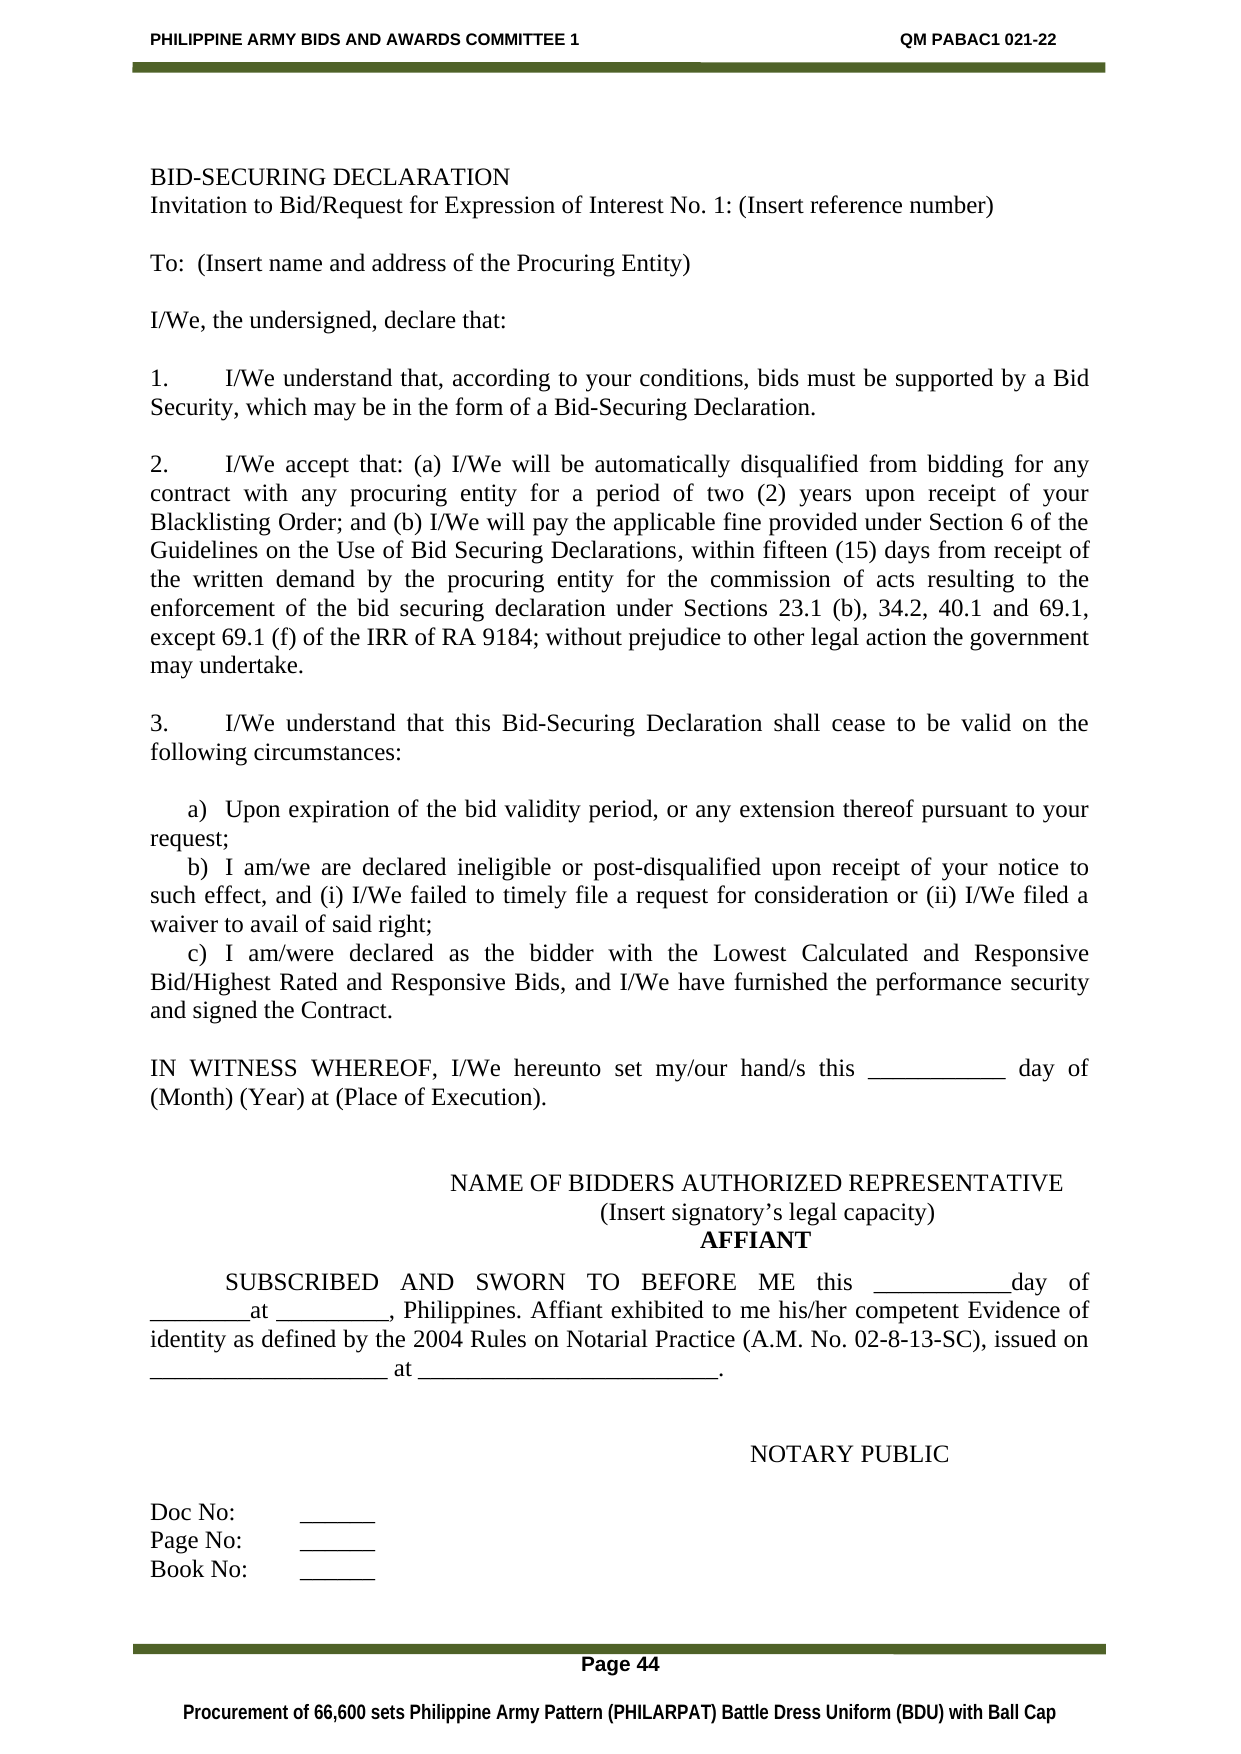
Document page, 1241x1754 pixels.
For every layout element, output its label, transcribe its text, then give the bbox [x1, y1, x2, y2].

text (Insert signatory’s legal capacity) [150, 1197, 1090, 1225]
text I/We, the undersigned, declare that: [150, 305, 1090, 334]
text 2. I/We accept that: (a) I/We will be automatically disqualified from bidding for any contract with any procuring entity for a period of two (2) years upon receipt of your Blacklisting Order; and (b) I/We will pay the applicable fine provided under Section 6 of the Guidelines on the Use of Bid Securing Declarations, within fifteen (15) days from receipt of the written demand by the procuring entity for the commission of acts resulting to the enforcement of the bid securing declaration under Sections 23.1 (b), 34.2, 40.1 and 69.1, except 69.1 (f) of the IRR of RA 9184; without prejudice to other legal action the government may undertake. [150, 449, 1090, 679]
text NAME OF BIDDERS AUTHORIZED REPRESENTATIVE [450, 1168, 1090, 1197]
text Book No: ______ [150, 1554, 1090, 1583]
text 3. I/We understand that this Bid-Securing Declaration shall cease to be valid on the following circumstances: [150, 708, 1090, 765]
text To: (Insert name and address of the Procuring Entity) [150, 248, 1090, 277]
text a) Upon expiration of the bid validity period, or any extension thereof pursuant to your request; [150, 794, 1090, 852]
text Doc No: ______ [150, 1497, 1090, 1525]
text NOTARY PUBLIC [150, 1439, 1090, 1468]
text b) I am/we are declared ineligible or post-disqualified upon receipt of your notice to such effect, and (i) I/We failed to timely file a request for consideration or (ii) I/We filed a waiver to avail of said right; [150, 852, 1090, 938]
text SUBSCRIBED AND SWORN TO BEFORE ME this ___________day of ________at _________, Philippines. Affiant exhibited to me his/her competent Evidence of identity as defined by the 2004 Rules on Notarial Practice (A.M. No. 02-8-13-SC), issued on ___________________ at ________________________. [150, 1267, 1090, 1382]
text IN WITNESS WHEREOF, I/We hereunto set my/our hand/s this ___________ day of (Month) (Year) at (Place of Execution). [150, 1053, 1090, 1110]
text AFFIANT [150, 1225, 1090, 1254]
text Page No: ______ [150, 1525, 1090, 1554]
text c) I am/were declared as the bidder with the Lowest Calculated and Responsive Bid/Highest Rated and Responsive Bids, and I/We have furnished the performance security and signed the Contract. [150, 938, 1090, 1024]
text BID-SECURING DECLARATION [150, 162, 1090, 190]
text Invitation to Bid/Request for Expression of Interest No. 1: (Insert reference number) [150, 190, 1090, 219]
text 1. I/We understand that, according to your conditions, bids must be supported by a Bid Security, which may be in the form of a Bid-Securing Declaration. [150, 363, 1090, 420]
